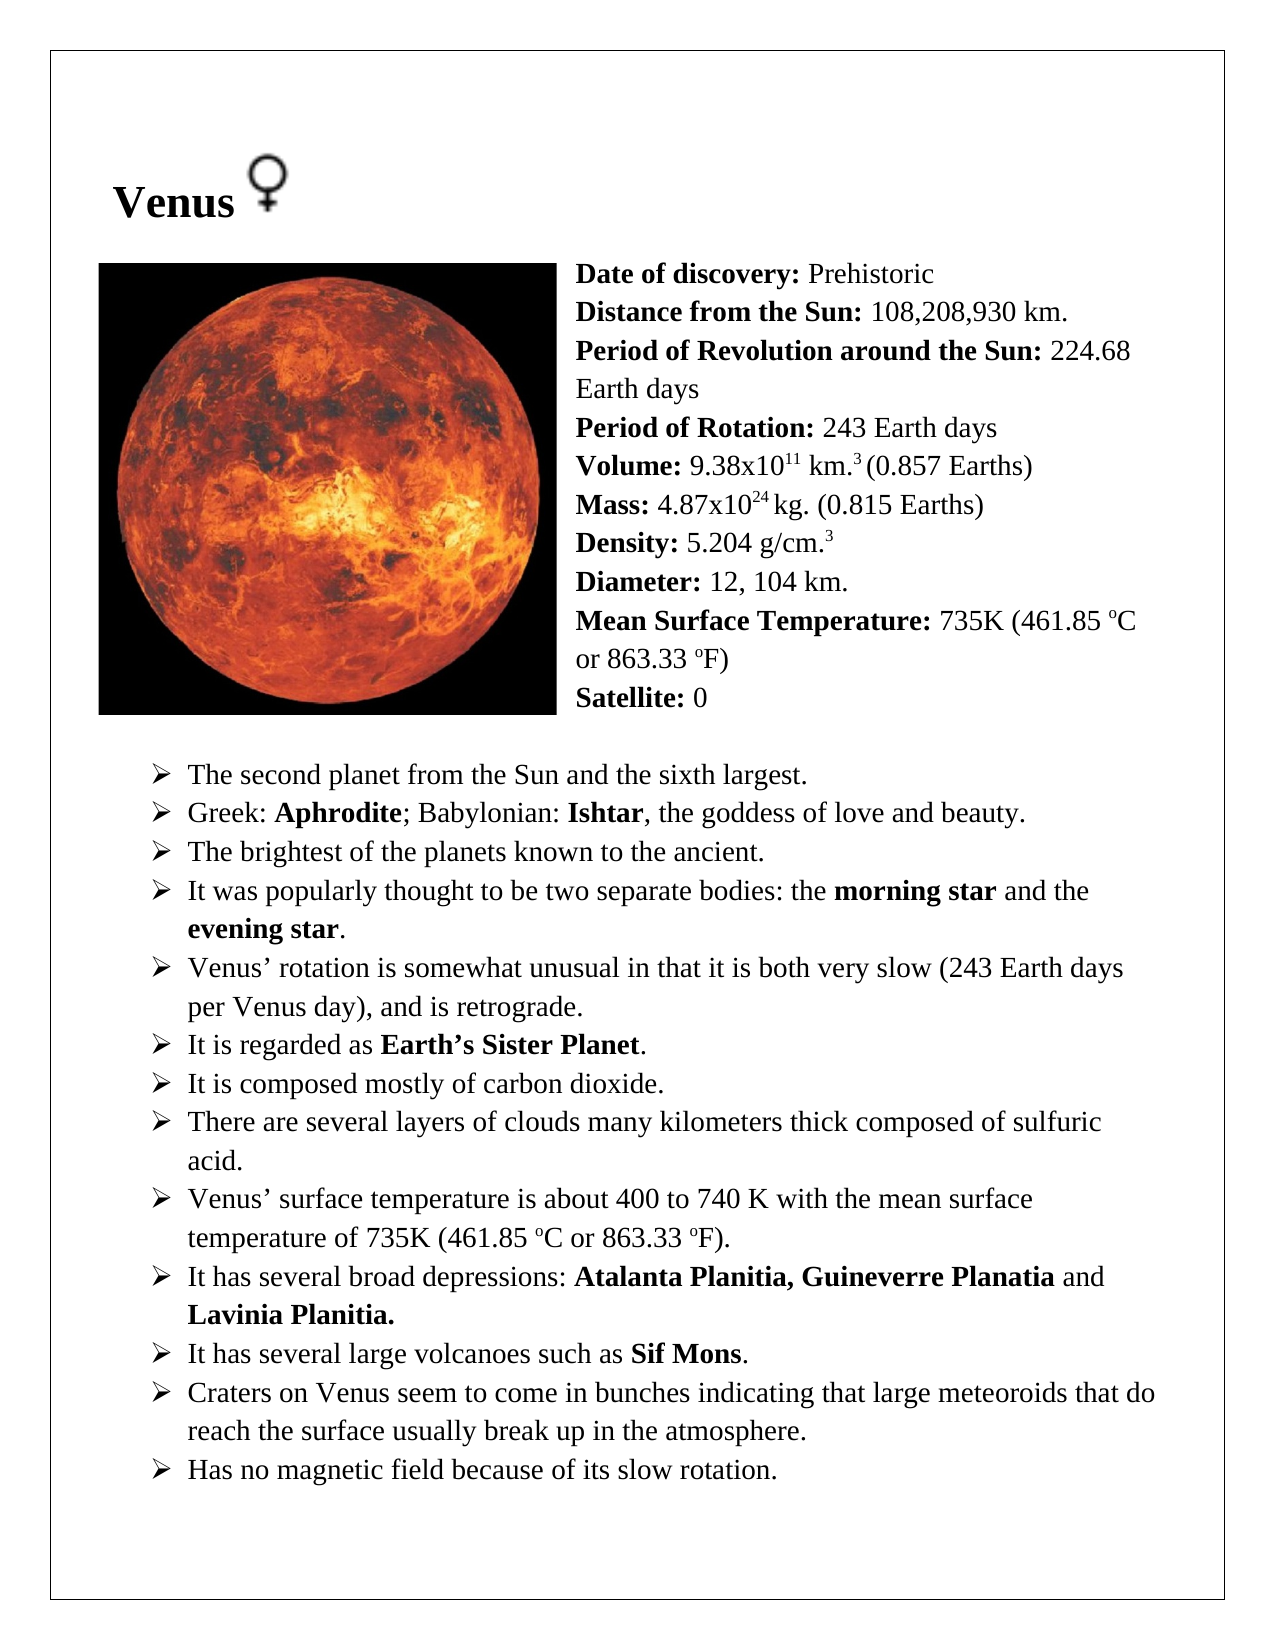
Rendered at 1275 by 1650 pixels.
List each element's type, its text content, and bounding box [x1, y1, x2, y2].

text Period of Revolution around the Sun: 224.68 Earth days [556, 333, 1162, 405]
text Venus [112, 150, 1162, 227]
list The second planet from the Sun and the sixth largest. [150, 757, 1162, 791]
text Distance from the Sun: 108,208,930 km. [556, 294, 1162, 328]
text Diameter: 12, 104 km. [556, 564, 1162, 598]
list It has several large volcanoes such as Sif Mons. [150, 1336, 1162, 1370]
list It has several broad depressions: Atalanta Planitia, Guineverre Planatia and Lavinia Planitia. [150, 1259, 1162, 1331]
list Greek: Aphrodite; Babylonian: Ishtar, the goddess of love and beauty. [150, 796, 1162, 829]
text Date of discovery: Prehistoric [112, 256, 1162, 289]
list There are several layers of clouds many kilometers thick composed of sulfuric acid. [150, 1104, 1162, 1177]
list Venus’ rotation is somewhat unusual in that it is both very slow (243 Earth days per Venus day), and is retrograde. [150, 950, 1162, 1022]
list Craters on Venus seem to come in bunches indicating that large meteoroids that do reach the surface usually break up in the atmosphere. [150, 1375, 1162, 1447]
list It is composed mostly of carbon dioxide. [150, 1066, 1162, 1099]
text Volume: 9.38x1011 km.3 (0.857 Earths) [556, 448, 1162, 482]
text Mean Surface Temperature: 735K (461.85 oC or 863.33 oF) [556, 603, 1162, 675]
picture [97, 263, 556, 713]
list Has no magnetic field because of its slow rotation. [150, 1452, 1162, 1486]
text Mass: 4.87x1024 kg. (0.815 Earths) [556, 487, 1162, 521]
list The brightest of the planets known to the ancient. [150, 834, 1162, 868]
text Period of Rotation: 243 Earth days [556, 410, 1162, 443]
text Satellite: 0 [556, 680, 1162, 713]
picture [234, 150, 303, 218]
list Venus’ surface temperature is about 400 to 740 K with the mean surface temperature of 735K (461.85 oC or 863.33 oF). [150, 1182, 1162, 1254]
list It is regarded as Earth’s Sister Planet. [150, 1027, 1162, 1061]
list It was popularly thought to be two separate bodies: the morning star and the evening star. [150, 873, 1162, 945]
text Density: 5.204 g/cm.3 [556, 526, 1162, 559]
